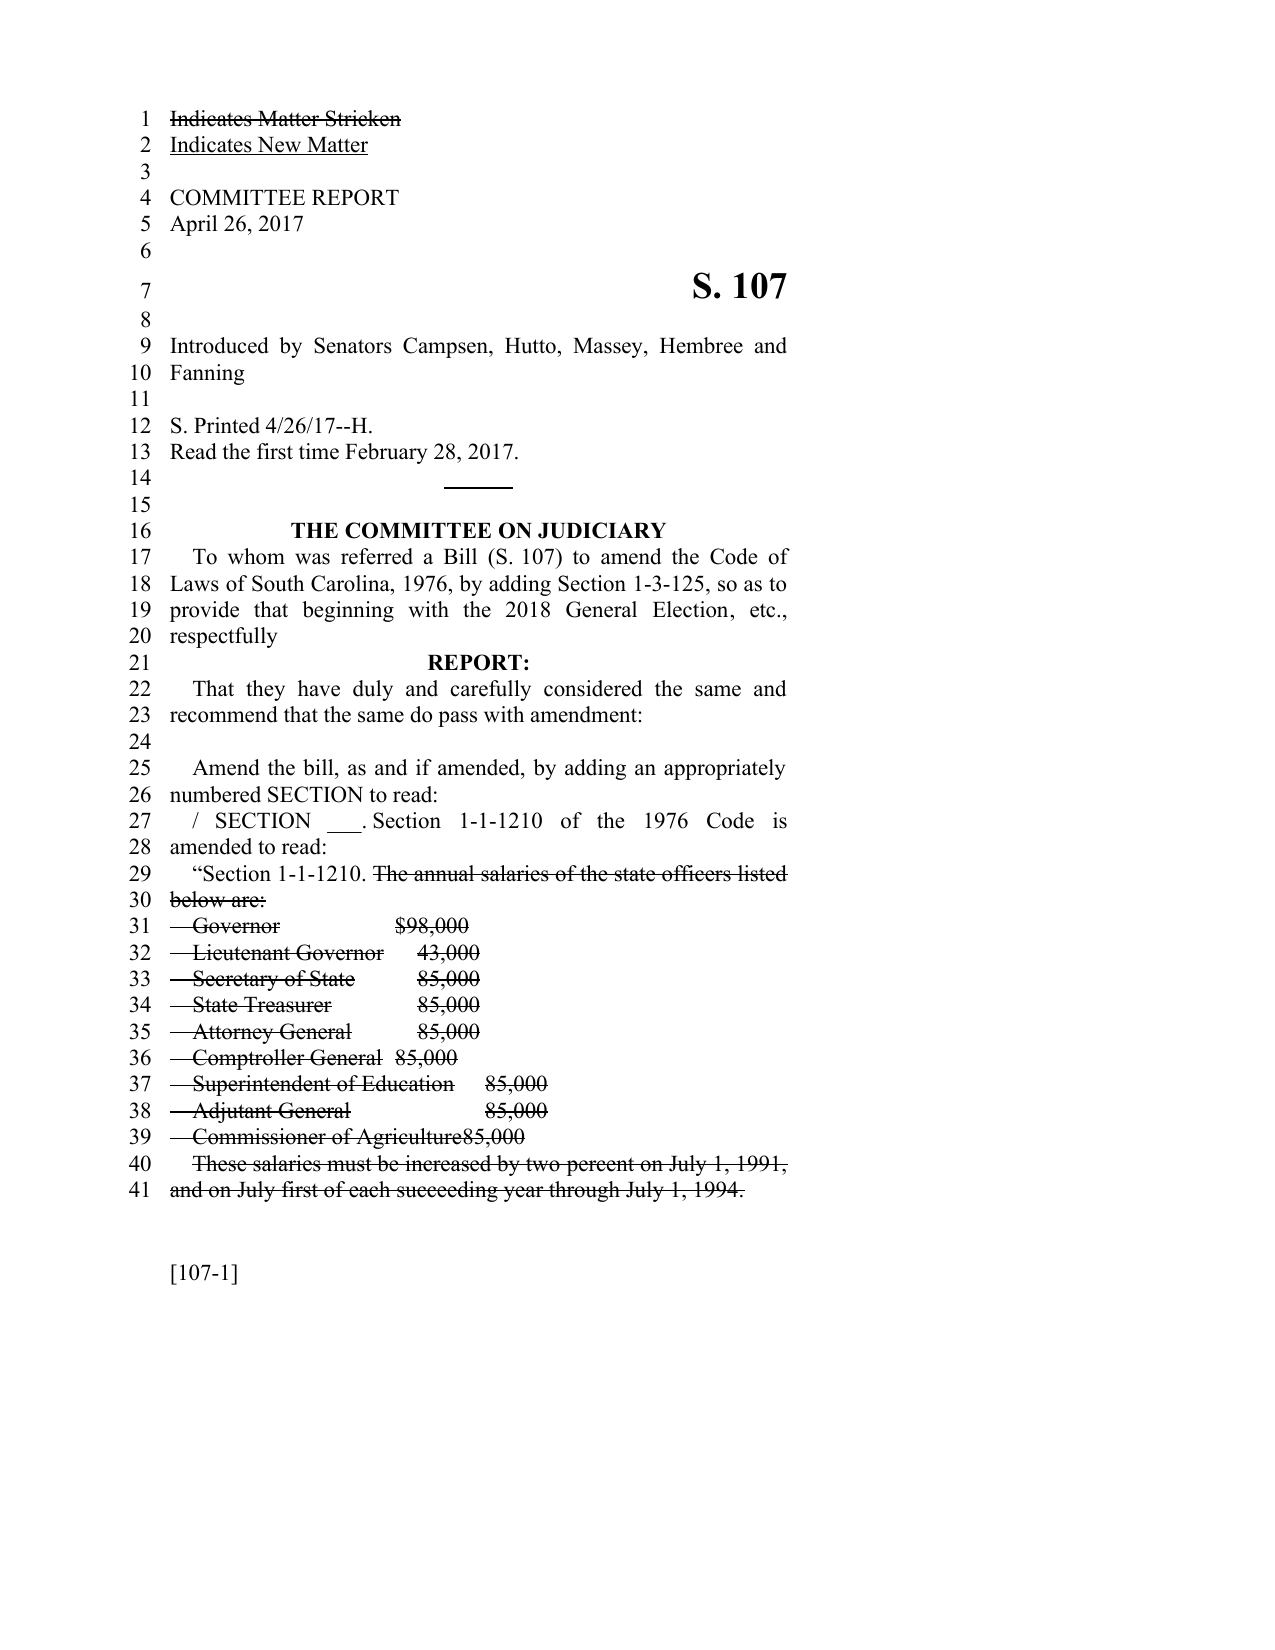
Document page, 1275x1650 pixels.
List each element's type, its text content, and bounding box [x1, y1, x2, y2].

text Superintendent of Education 85,000 [169, 1071, 787, 1097]
text State Treasurer 85,000 [169, 991, 787, 1018]
text Attorney General 85,000 [169, 1018, 787, 1044]
text Commissioner of Agriculture 85,000 [169, 1123, 787, 1149]
text Amend the bill, as and if amended, by adding an appropriately numbered SECTION to read: [169, 754, 787, 807]
text REPORT: [169, 649, 787, 675]
text Governor $98,000 [169, 912, 787, 939]
text THE COMMITTEE ON JUDICIARY [169, 517, 787, 543]
text Introduced by Senators Campsen, Hutto, Massey, Hembree and Fanning [169, 333, 787, 385]
text Adjutant General 85,000 [169, 1097, 787, 1123]
text Indicates Matter Stricken [169, 105, 787, 131]
text To whom was referred a Bill (S. 107) to amend the Code of Laws of South Carolina, 1976, by adding Section 1-3-125, so as to provide that beginning with the 2018 General Election, etc., respectfully [169, 543, 787, 649]
text / SECTION ___. Section 1-1-1210 of the 1976 Code is amended to read: [169, 807, 787, 860]
text S. 107 [169, 263, 787, 306]
text April 26, 2017 [169, 210, 787, 237]
text Indicates New Matter [169, 131, 787, 158]
text S. Printed 4/26/17--H. [169, 412, 787, 438]
text Read the first time February 28, 2017. [169, 438, 787, 464]
text Lieutenant Governor 43,000 [169, 939, 787, 965]
text COMMITTEE REPORT [169, 184, 787, 210]
text Comptroller General 85,000 [169, 1044, 787, 1071]
text “Section 1-1-1210. The annual salaries of the state officers listed below are: [169, 860, 787, 912]
text That they have duly and carefully considered the same and recommend that the same do pass with amendment: [169, 675, 787, 728]
text Secretary of State 85,000 [169, 965, 787, 991]
text These salaries must be increased by two percent on July 1, 1991, and on July first of each succeeding year through July 1, 1994. [169, 1149, 787, 1202]
